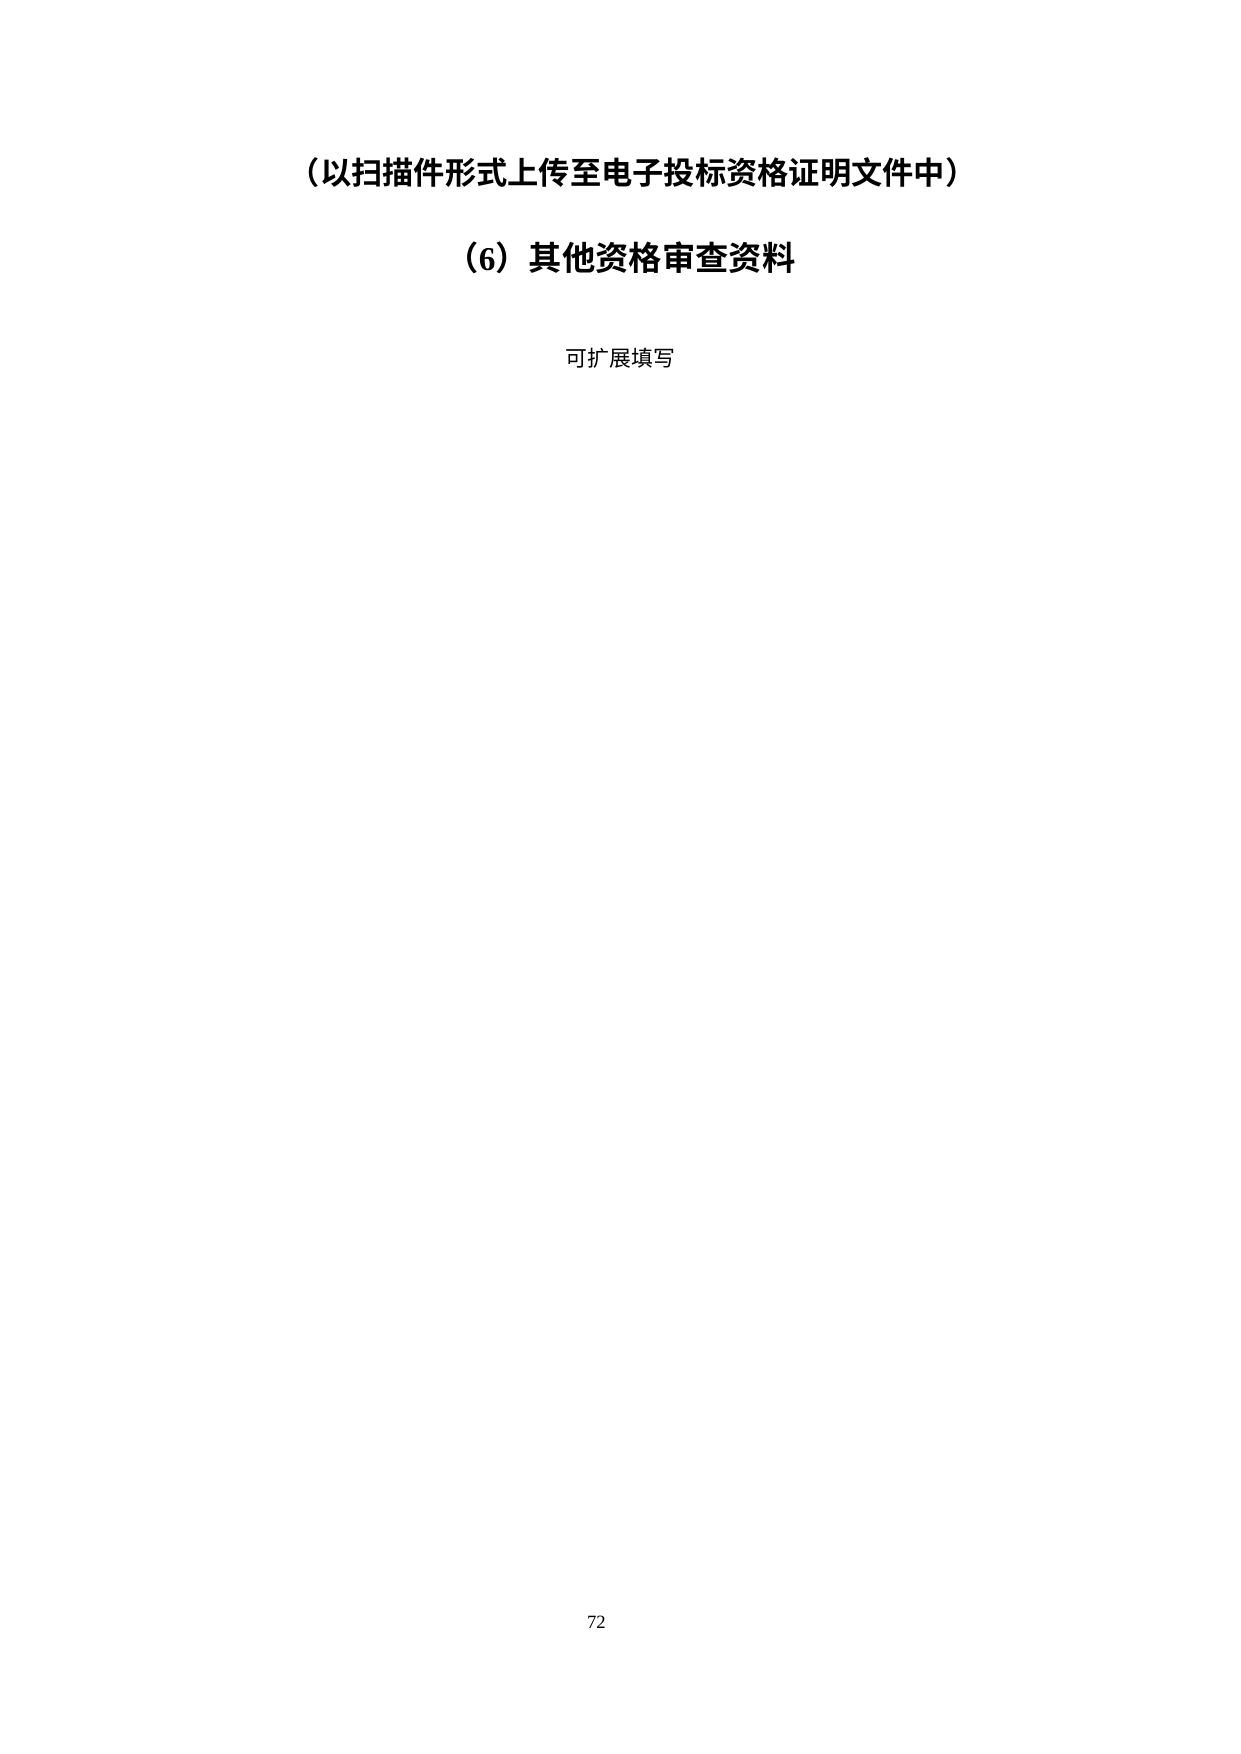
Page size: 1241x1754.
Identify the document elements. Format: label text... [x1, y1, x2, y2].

subtitle （6）其他资格审查资料 [148, 223, 1093, 288]
text 可扩展填写 [148, 340, 1093, 373]
text （以扫描件形式上传至电子投标资格证明文件中） [148, 138, 1093, 203]
